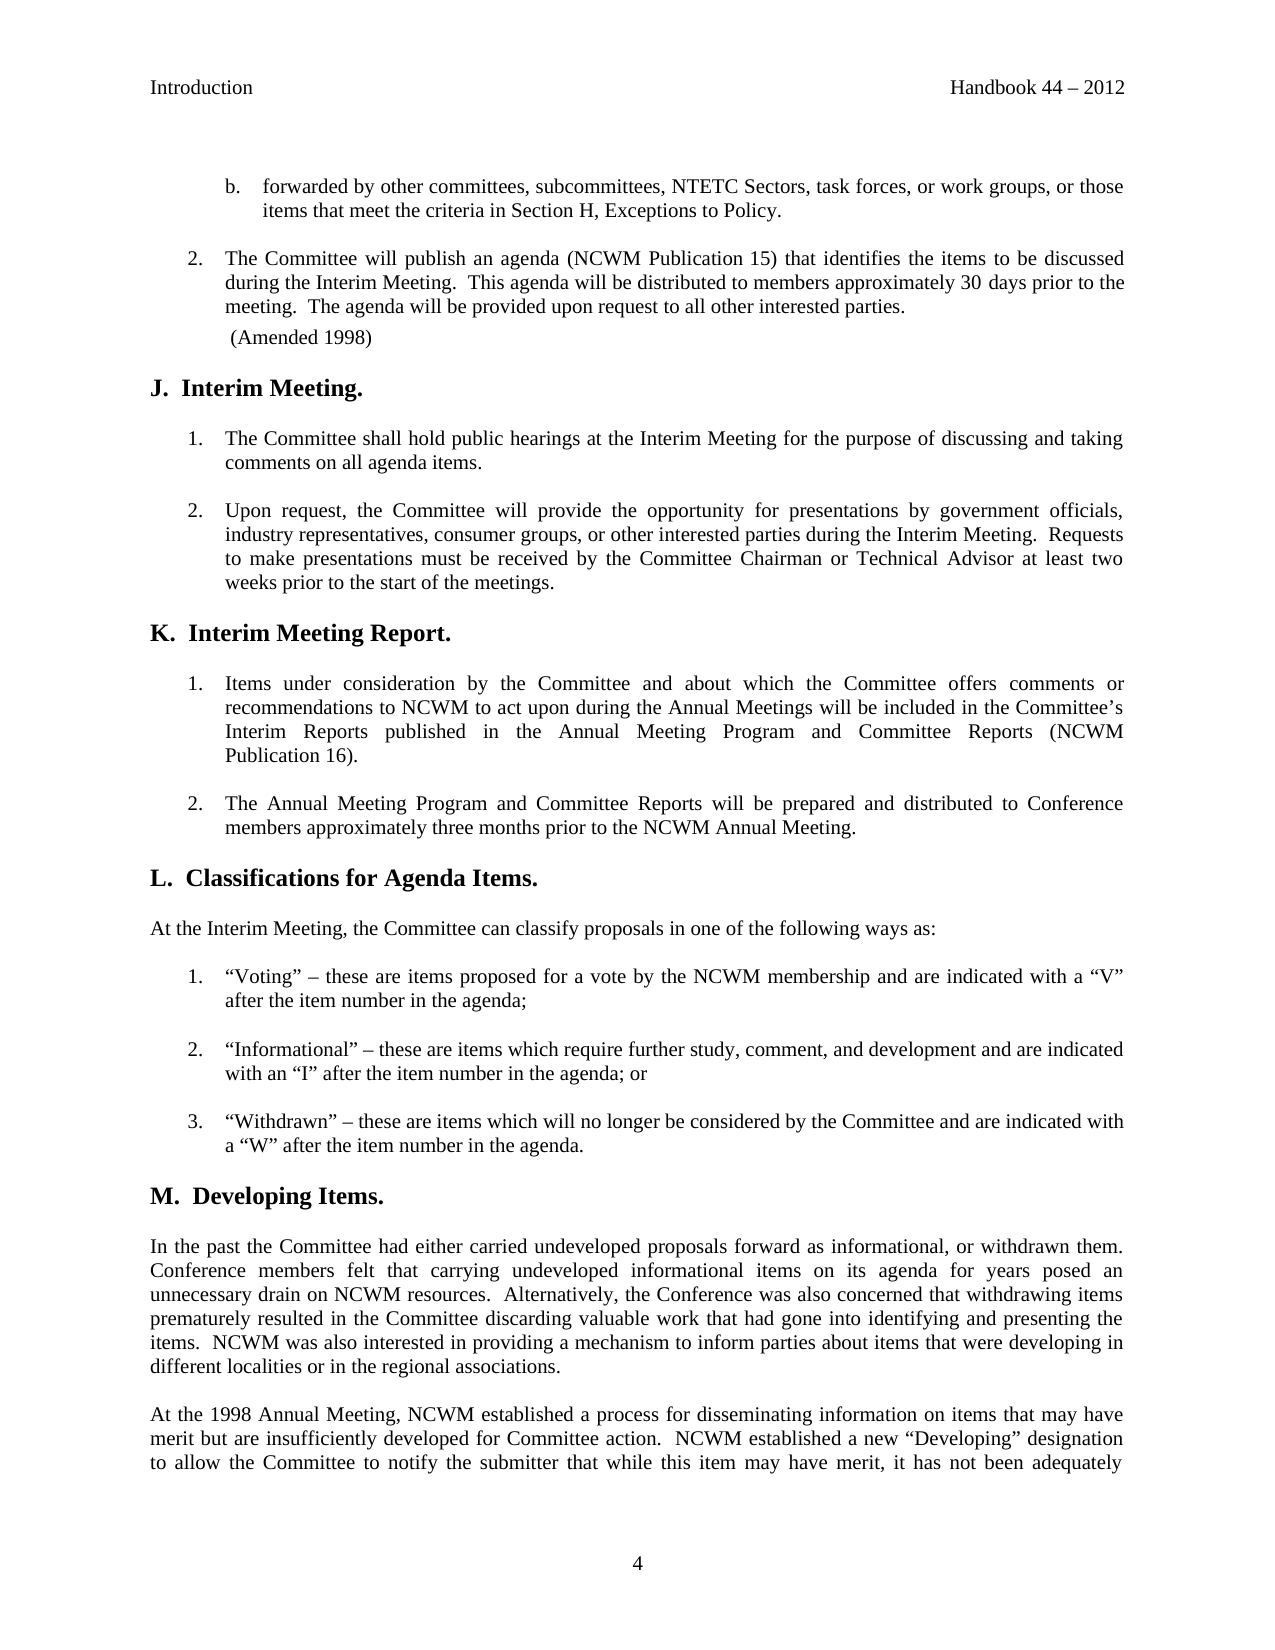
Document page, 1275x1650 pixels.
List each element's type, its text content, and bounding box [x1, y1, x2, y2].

text (Amended 1998) [225, 325, 1125, 349]
list “Informational” – these are items which require further study, comment, and development and are indicated with an “I” after the item number in the agenda; or [187, 1037, 1125, 1085]
list The Annual Meeting Program and Committee Reports will be prepared and distributed to Conference members approximately three months prior to the NCWM Annual Meeting. [187, 791, 1125, 839]
text K. Interim Meeting Report. [150, 618, 1125, 647]
list “Withdrawn” – these are items which will no longer be considered by the Committee and are indicated with a “W” after the item number in the agenda. [187, 1109, 1125, 1157]
list Items under consideration by the Committee and about which the Committee offers comments or recommendations to NCWM to act upon during the Annual Meetings will be included in the Committee’s Interim Reports published in the Annual Meeting Program and Committee Reports (NCWM Publication 16). [187, 671, 1125, 767]
text At the Interim Meeting, the Committee can classify proposals in one of the following ways as: [150, 916, 1125, 940]
list “Voting” – these are items proposed for a vote by the NCWM membership and are indicated with a “V” after the item number in the agenda; [187, 964, 1125, 1012]
text 2. Upon request, the Committee will provide the opportunity for presentations by government officials, industry representatives, consumer groups, or other interested parties during the Interim Meeting. Requests to make presentations must be received by the Committee Chairman or Technical Advisor at least two weeks prior to the start of the meetings. [187, 498, 1125, 594]
text b. forwarded by other committees, subcommittees, NTETC Sectors, task forces, or work groups, or those items that meet the criteria in Section H, Exceptions to Policy. [225, 174, 1125, 222]
text J. Interim Meeting. [150, 373, 1125, 402]
text 1. The Committee shall hold public hearings at the Interim Meeting for the purpose of discussing and taking comments on all agenda items. [187, 426, 1125, 474]
text In the past the Committee had either carried undeveloped proposals forward as informational, or withdrawn them. Conference members felt that carrying undeveloped informational items on its agenda for years posed an unnecessary drain on NCWM resources. Alternatively, the Conference was also concerned that withdrawing items prematurely resulted in the Committee discarding valuable work that had gone into identifying and presenting the items. NCWM was also interested in providing a mechanism to inform parties about items that were developing in different localities or in the regional associations. [150, 1234, 1125, 1378]
text L. Classifications for Agenda Items. [150, 863, 1125, 892]
text 2. The Committee will publish an agenda (NCWM Publication 15) that identifies the items to be discussed during the Interim Meeting. This agenda will be distributed to members approximately 30 days prior to the meeting. The agenda will be provided upon request to all other interested parties. [187, 246, 1125, 318]
text M. Developing Items. [150, 1181, 1125, 1210]
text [150, 1402, 1125, 1474]
